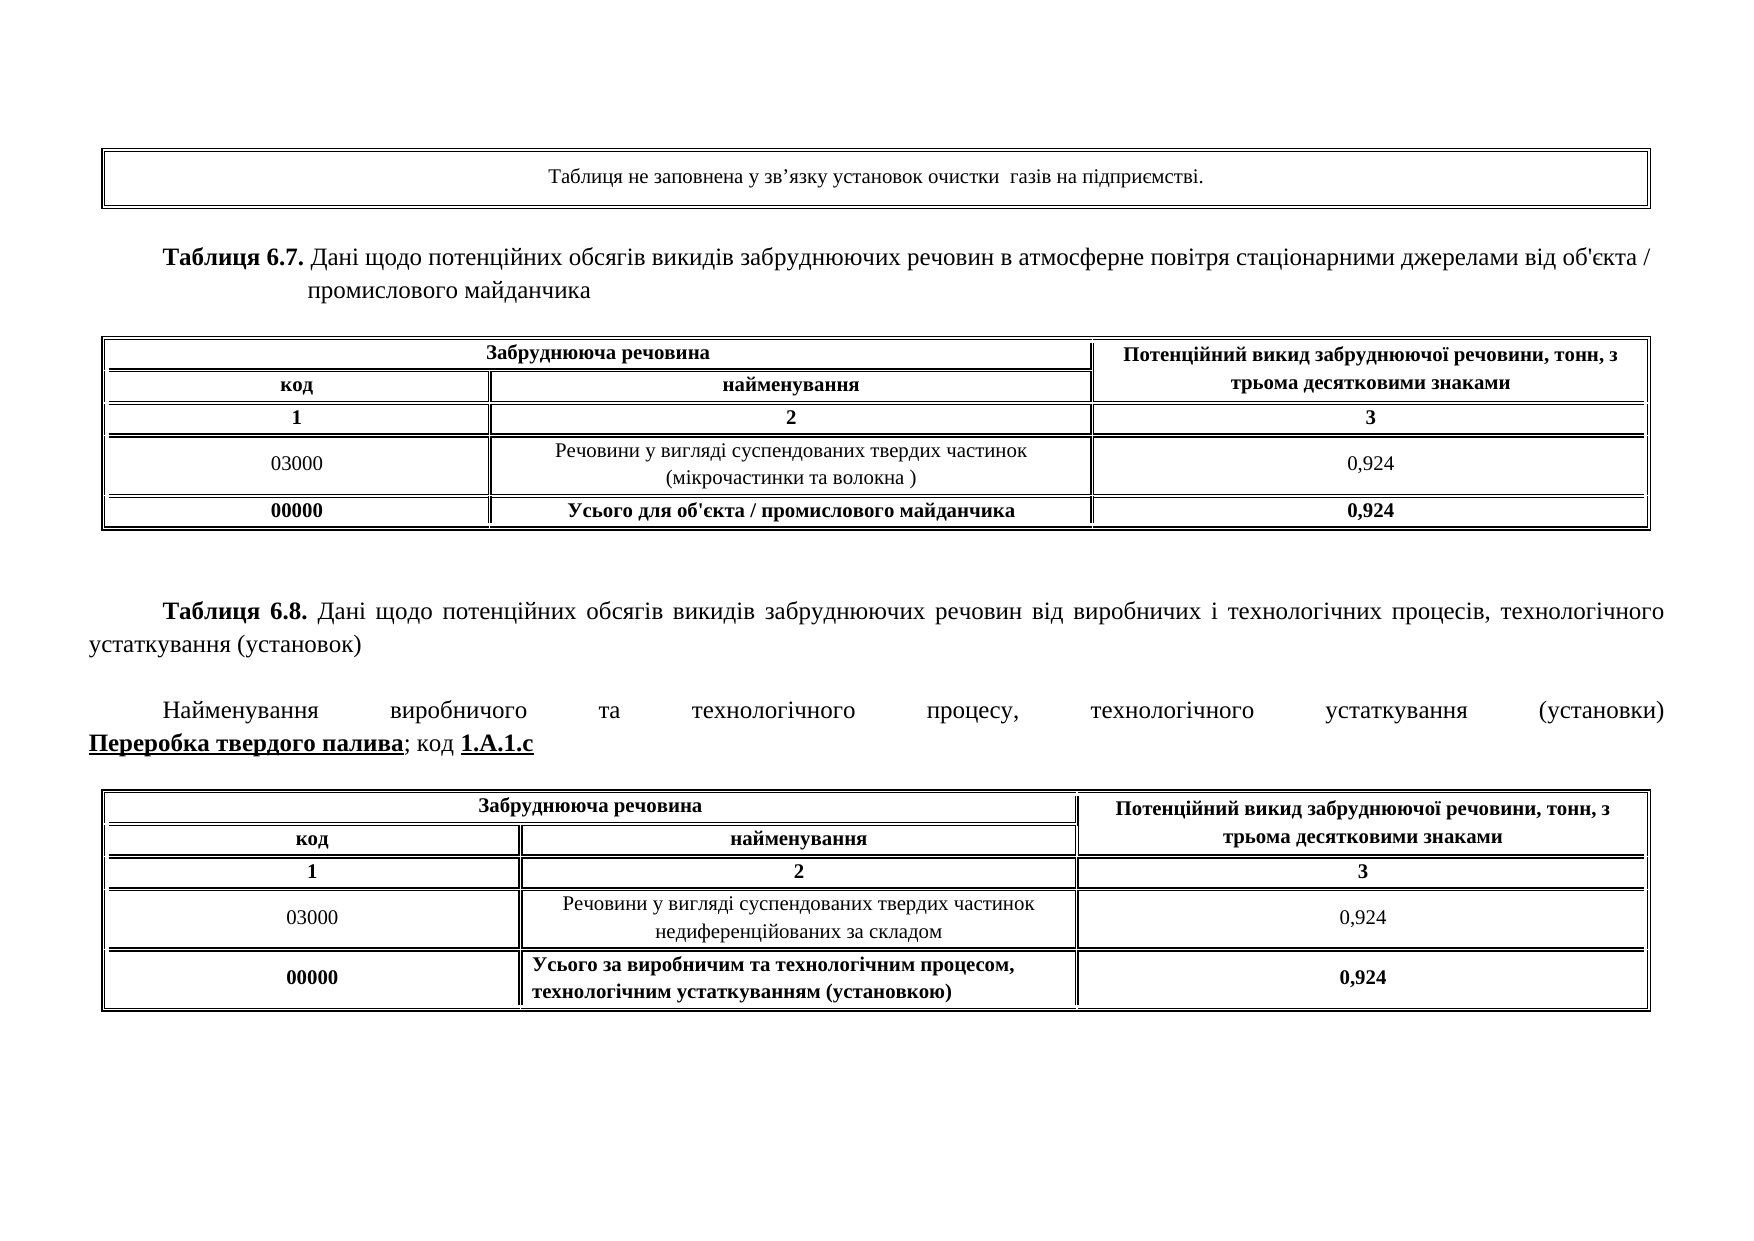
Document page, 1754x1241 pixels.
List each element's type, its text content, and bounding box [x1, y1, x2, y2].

table_header Забруднююча речовина [103, 791, 1077, 822]
table_cell Усього для об'єкта / промислового майданчика [490, 498, 1092, 526]
table_cell 03000 [103, 887, 521, 947]
text промислового майданчика [88, 275, 1665, 304]
table_cell 03000 [103, 433, 490, 493]
table_header Забруднююча речовина [105, 340, 1092, 368]
table_cell найменування [523, 826, 1075, 854]
table_cell 0,924 [1077, 887, 1649, 947]
text Таблиця 6.8. Дані щодо потенційних обсягів викидів забруднюючих речовин від виробничих і технологічних процесів, технологічного устаткування (установок) [88, 596, 1665, 658]
table_cell 00000 [103, 494, 490, 526]
table_cell 2 [492, 405, 1090, 433]
table_cell 3 [1077, 854, 1649, 887]
table_cell код [103, 368, 490, 401]
table_cell найменування [492, 372, 1090, 401]
text Таблиця 6.7. Дані щодо потенційних обсягів викидів забруднюючих речовин в атмосферне повітря стаціонарними джерелами від об'єкта / [88, 242, 1665, 271]
table_cell 1 [103, 401, 490, 433]
table_cell Речовини у вигляді суспендованих твердих частинок недиференційованих за складом [523, 891, 1075, 947]
text Найменування виробничого та технологічного процесу, технологічного устаткування (установки) Переробка твердого палива; код 1.A.1.c [88, 696, 1665, 757]
table_cell 00000 [103, 947, 521, 1007]
table_cell код [103, 822, 521, 854]
table_cell Речовини у вигляді суспендованих твердих частинок (мікрочастинки та волокна ) [492, 438, 1090, 493]
table_cell Таблиця не заповнена у зв’язку установок очистки газів на підприємстві. [105, 152, 1647, 204]
table_cell 3 [1092, 401, 1649, 433]
table_header Потенційний викид забруднюючої речовини, тонн, з трьома десятковими знаками [1092, 340, 1647, 401]
table_cell 0,924 [1092, 433, 1649, 493]
table_header Потенційний викид забруднюючої речовини, тонн, з трьома десятковими знаками [1077, 793, 1647, 854]
table_cell 1 [103, 854, 521, 887]
table_cell Усього за виробничим та технологічним процесом, технологічним устаткуванням (установкою) [521, 947, 1077, 1007]
table_cell 0,924 [1077, 947, 1649, 1007]
table_cell 2 [523, 859, 1075, 887]
table_cell 0,924 [1092, 494, 1649, 526]
